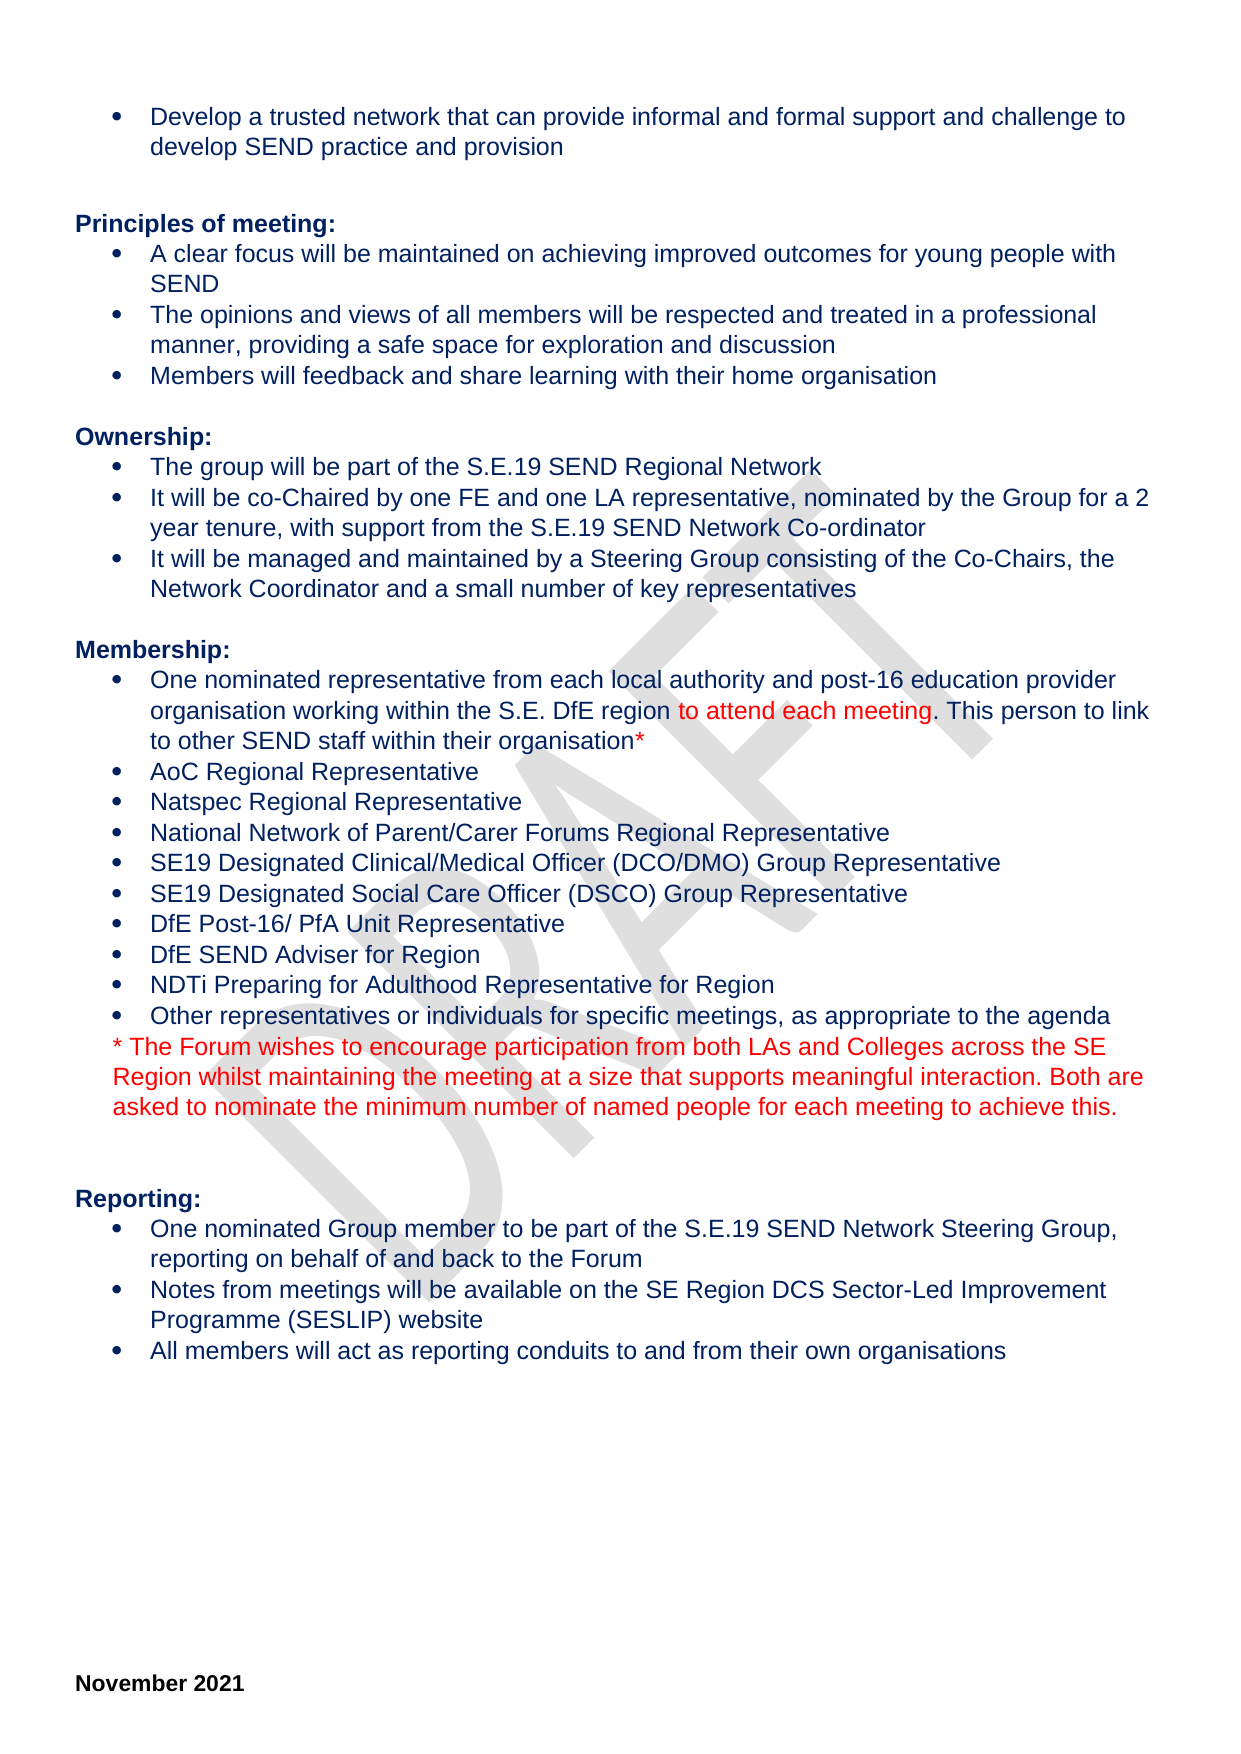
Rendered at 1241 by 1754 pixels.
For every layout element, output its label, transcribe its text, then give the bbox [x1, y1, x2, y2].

list A clear focus will be maintained on achieving improved outcomes for young people with SEND [112, 239, 1165, 298]
text Membership: [75, 635, 1165, 664]
list One nominated representative from each local authority and post-16 education provider organisation working within the S.E. DfE region to attend each meeting. This person to link to other SEND staff within their organisation* [112, 665, 1165, 755]
list SE19 Designated Social Care Officer (DSCO) Group Representative [112, 879, 1165, 908]
list Develop a trusted network that can provide informal and formal support and challenge to develop SEND practice and provision [112, 102, 1165, 161]
list AoC Regional Representative [112, 757, 1165, 786]
list One nominated Group member to be part of the S.E.19 SEND Network Steering Group, reporting on behalf of and back to the Forum [112, 1214, 1165, 1273]
list National Network of Parent/Carer Forums Regional Representative [112, 818, 1165, 847]
text Principles of meeting: [75, 208, 1165, 237]
list The group will be part of the S.E.19 SEND Regional Network [112, 452, 1165, 481]
list NDTi Preparing for Adulthood Representative for Region [112, 970, 1165, 999]
list The opinions and views of all members will be respected and treated in a professional manner, providing a safe space for exploration and discussion [112, 300, 1165, 359]
list SE19 Designated Clinical/Medical Officer (DCO/DMO) Group Representative [112, 848, 1165, 877]
list Members will feedback and share learning with their home organisation [112, 361, 1165, 390]
list It will be managed and maintained by a Steering Group consisting of the Co-Chairs, the Network Coordinator and a small number of key representatives [112, 544, 1165, 603]
text Ownership: [75, 422, 1165, 451]
list It will be co-Chaired by one FE and one LA representative, nominated by the Group for a 2 year tenure, with support from the S.E.19 SEND Network Co-ordinator [112, 483, 1165, 542]
list Other representatives or individuals for specific meetings, as appropriate to the agenda [112, 1001, 1165, 1030]
list Natspec Regional Representative [112, 787, 1165, 816]
list All members will act as reporting conduits to and from their own organisations [112, 1336, 1165, 1365]
list DfE Post-16/ PfA Unit Representative [112, 909, 1165, 938]
text Reporting: [75, 1183, 1165, 1212]
list Notes from meetings will be available on the SE Region DCS Sector-Led Improvement Programme (SESLIP) website [112, 1275, 1165, 1334]
text * The Forum wishes to encourage participation from both LAs and Colleges across the SE Region whilst maintaining the meeting at a size that supports meaningful interaction. Both are asked to nominate the minimum number of named people for each meeting to achieve this. [112, 1031, 1165, 1121]
list DfE SEND Adviser for Region [112, 940, 1165, 969]
